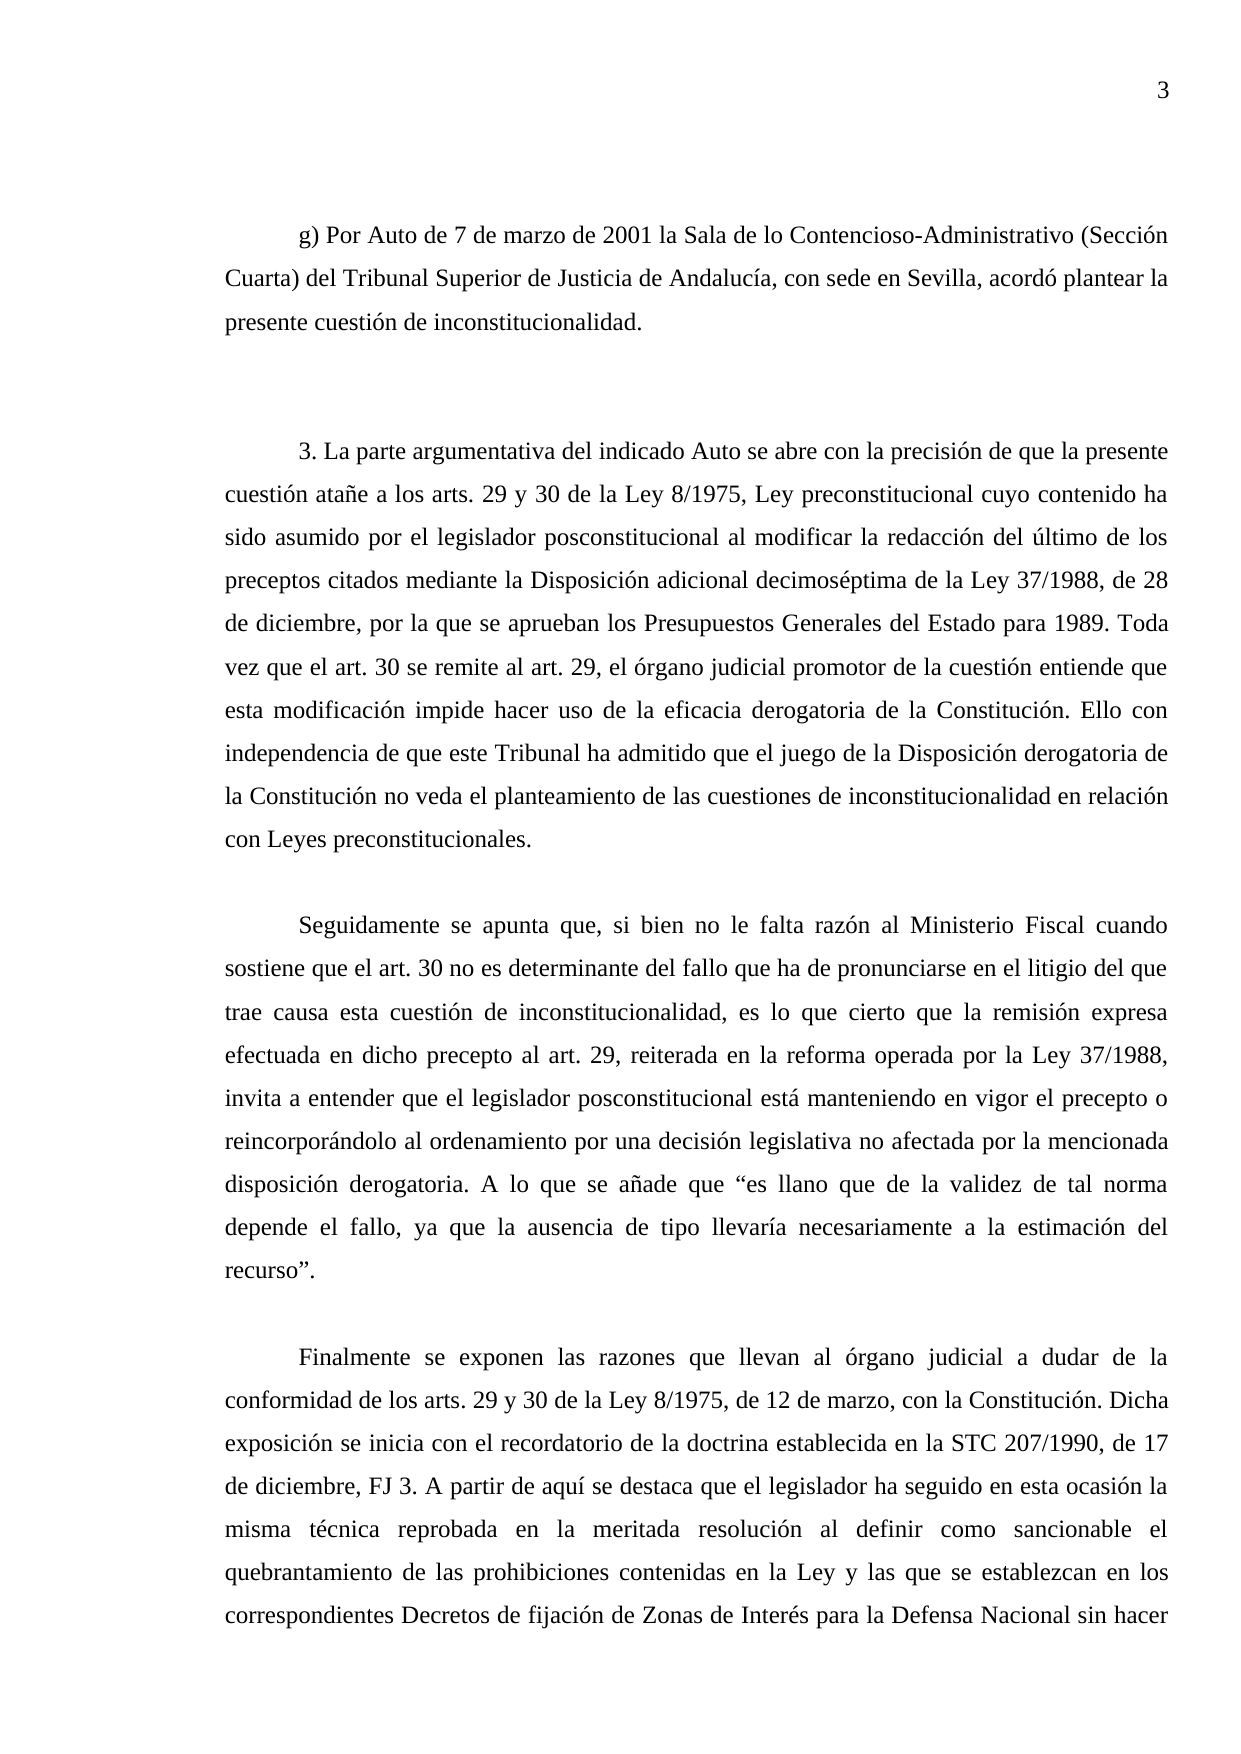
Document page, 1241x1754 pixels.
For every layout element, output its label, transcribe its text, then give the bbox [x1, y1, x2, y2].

text Seguidamente se apunta que, si bien no le falta razón al Ministerio Fiscal cuando sostiene que el art. 30 no es determinante del fallo que ha de pronunciarse en el litigio del que trae causa esta cuestión de inconstitucionalidad, es lo que cierto que la remisión expresa efectuada en dicho precepto al art. 29, reiterada en la reforma operada por la Ley 37/1988, invita a entender que el legislador posconstitucional está manteniendo en vigor el precepto o reincorporándolo al ordenamiento por una decisión legislativa no afectada por la mencionada disposición derogatoria. A lo que se añade que “es llano que de la validez de tal norma depende el fallo, ya que la ausencia de tipo llevaría necesariamente a la estimación del recurso”. [224, 910, 1169, 1284]
text g) Por Auto de 7 de marzo de 2001 la Sala de lo Contencioso-Administrativo (Sección Cuarta) del Tribunal Superior de Justicia de Andalucía, con sede en Sevilla, acordó plantear la presente cuestión de inconstitucionalidad. [224, 220, 1169, 335]
text 3. La parte argumentativa del indicado Auto se abre con la precisión de que la presente cuestión atañe a los arts. 29 y 30 de la Ley 8/1975, Ley preconstitucional cuyo contenido ha sido asumido por el legislador posconstitucional al modificar la redacción del último de los preceptos citados mediante la Disposición adicional decimoséptima de la Ley 37/1988, de 28 de diciembre, por la que se aprueban los Presupuestos Generales del Estado para 1989. Toda vez que el art. 30 se remite al art. 29, el órgano judicial promotor de la cuestión entiende que esta modificación impide hacer uso de la eficacia derogatoria de la Constitución. Ello con independencia de que este Tribunal ha admitido que el juego de la Disposición derogatoria de la Constitución no veda el planteamiento de las cuestiones de inconstitucionalidad en relación con Leyes preconstitucionales. [224, 436, 1169, 853]
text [224, 1342, 1169, 1629]
